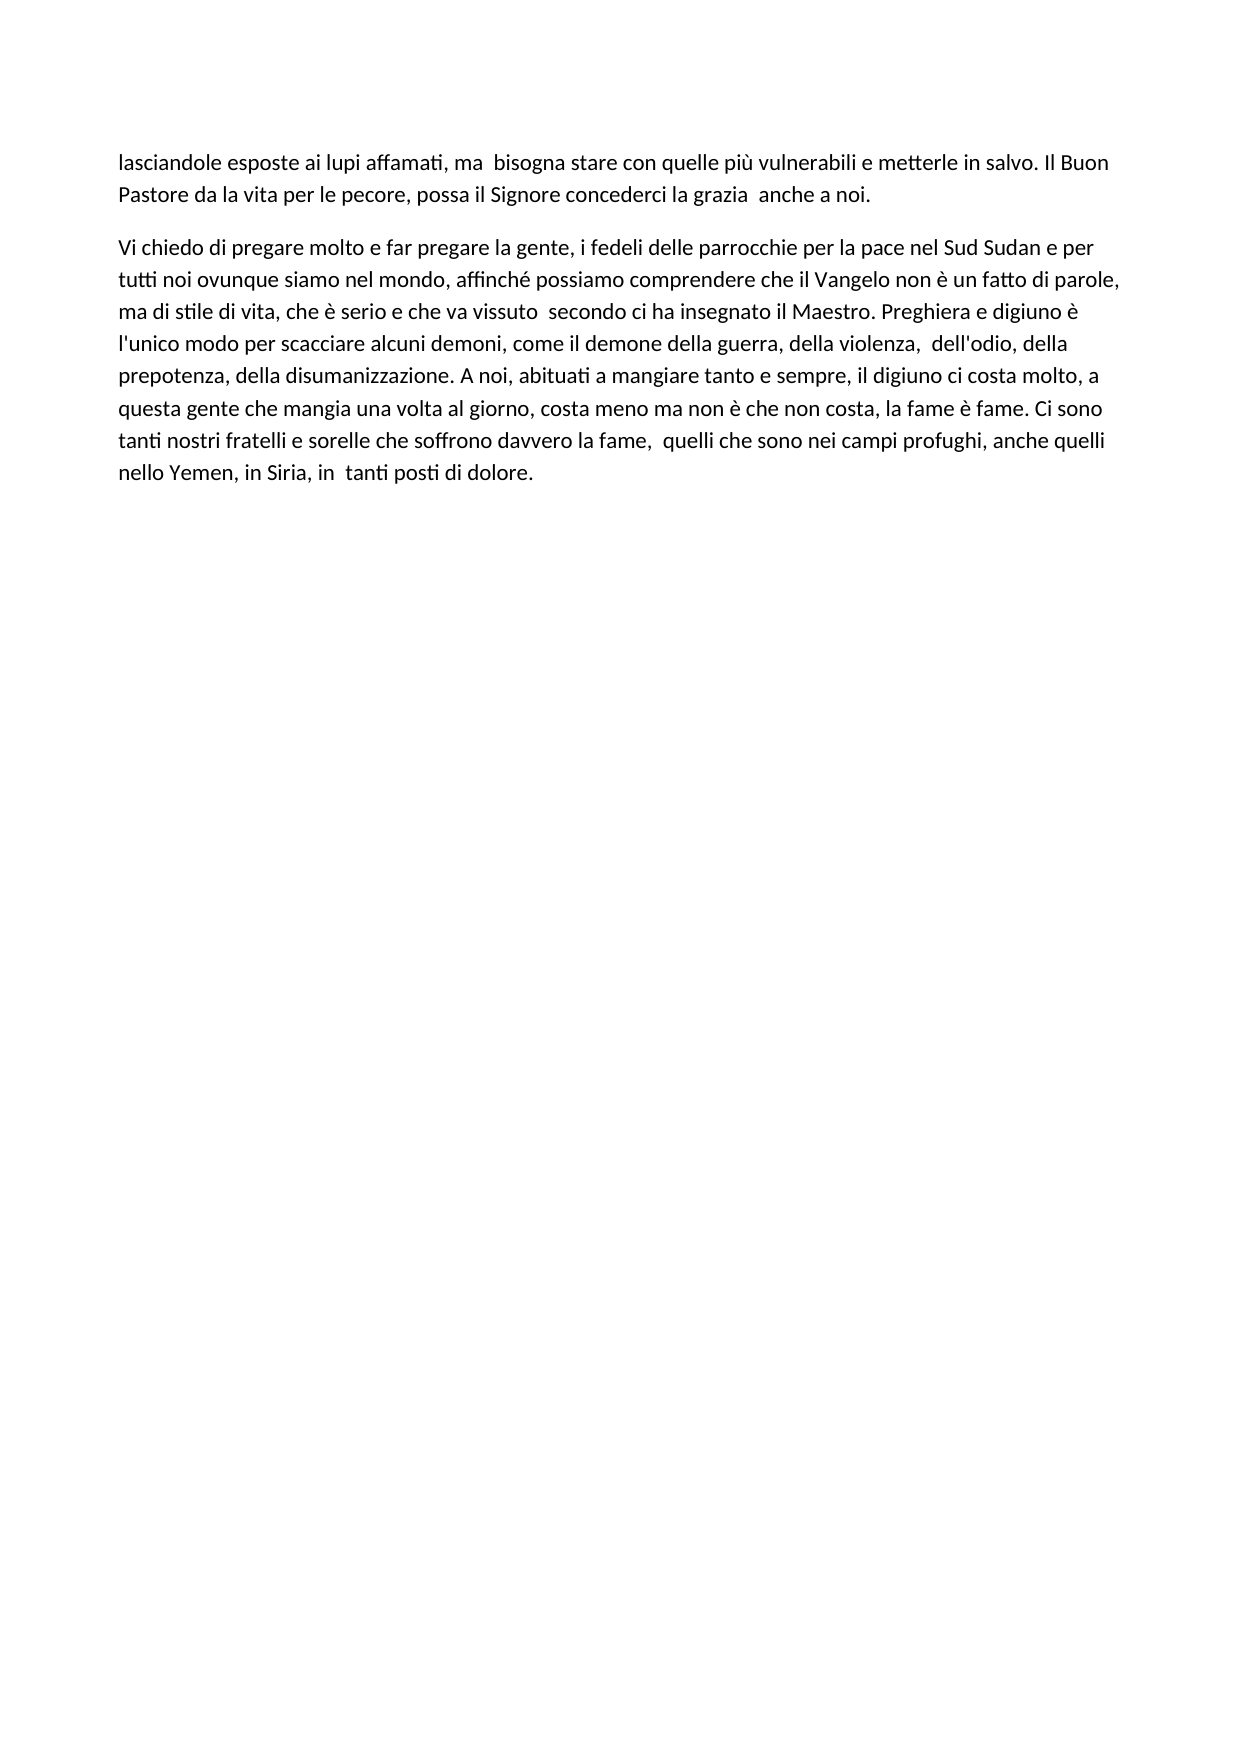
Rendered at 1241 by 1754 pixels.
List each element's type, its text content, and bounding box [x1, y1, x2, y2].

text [118, 148, 1122, 208]
text Vi chiedo di pregare molto e far pregare la gente, i fedeli delle parrocchie per la pace nel Sud Sudan e per tutti noi ovunque siamo nel mondo, affinché possiamo comprendere che il Vangelo non è un fatto di parole, ma di stile di vita, che è serio e che va vissuto secondo ci ha insegnato il Maestro. Preghiera e digiuno è l'unico modo per scacciare alcuni demoni, come il demone della guerra, della violenza, dell'odio, della prepotenza, della disumanizzazione. A noi, abituati a mangiare tanto e sempre, il digiuno ci costa molto, a questa gente che mangia una volta al giorno, costa meno ma non è che non costa, la fame è fame. Ci sono tanti nostri fratelli e sorelle che soffrono davvero la fame, quelli che sono nei campi profughi, anche quelli nello Yemen, in Siria, in tanti posti di dolore. [118, 233, 1122, 486]
